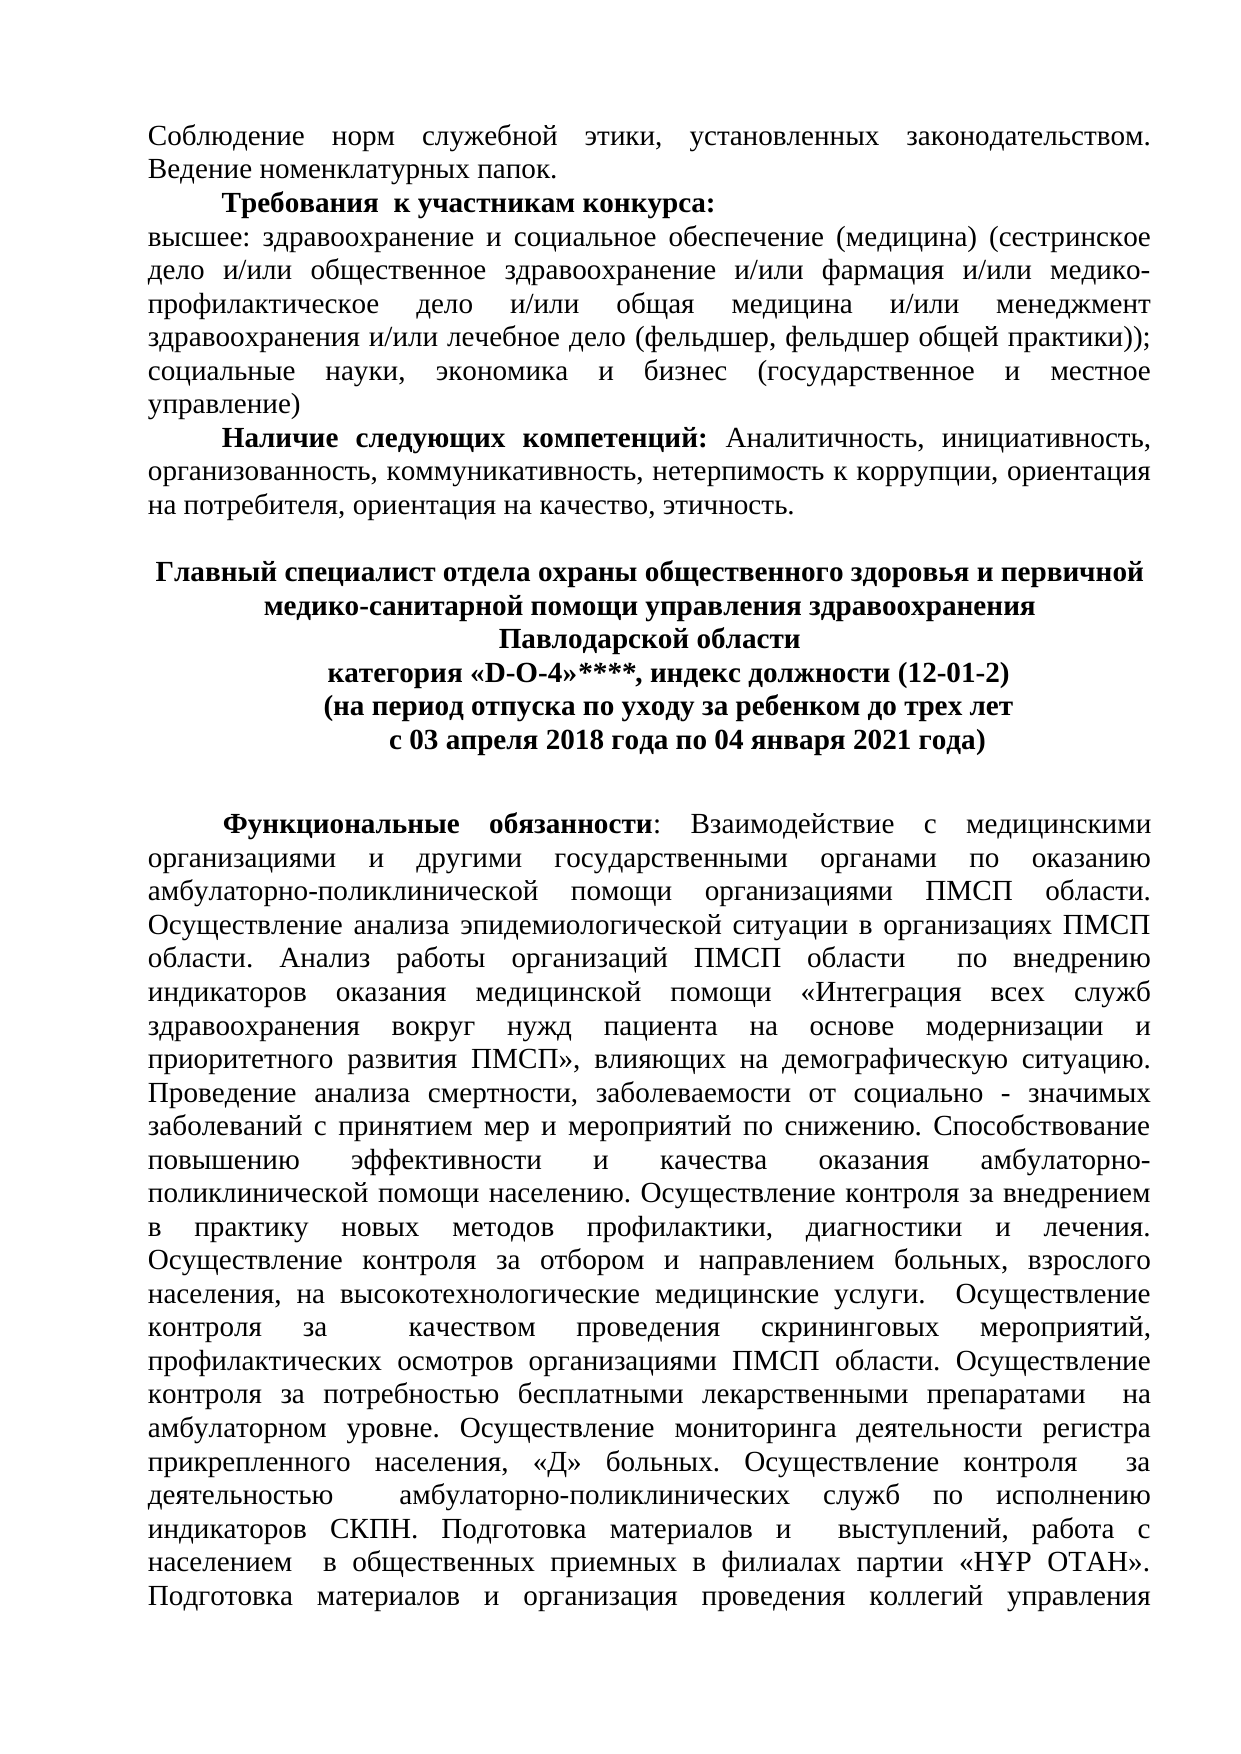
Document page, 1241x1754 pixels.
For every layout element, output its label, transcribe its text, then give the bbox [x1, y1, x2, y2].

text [148, 806, 1152, 1611]
text Павлодарской области [148, 621, 1152, 655]
text с 03 апреля 2018 года по 04 января 2021 года) [148, 722, 1152, 755]
text категория «D-О-4»****, индекс должности (12-01-2) [185, 655, 1152, 688]
text высшее: здравоохранение и социальное обеспечение (медицина) (сестринское дело и/или общественное здравоохранение и/или фармация и/или медико-профилактическое дело и/или общая медицина и/или менеджмент здравоохранения и/или лечебное дело (фельдшер, фельдшер общей практики)); социальные науки, экономика и бизнес (государственное и местное управление) [148, 219, 1152, 420]
text Требования к участникам конкурса: [148, 185, 1152, 219]
text (на период отпуска по уходу за ребенком до трех лет [185, 688, 1152, 722]
text Наличие следующих компетенций: Аналитичность, инициативность, организованность, коммуникативность, нетерпимость к коррупции, ориентация на потребителя, ориентация на качество, этичность. [148, 420, 1152, 521]
text Главный специалист отдела охраны общественного здоровья и первичной медико-санитарной помощи управления здравоохранения [148, 554, 1152, 621]
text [148, 118, 1152, 185]
